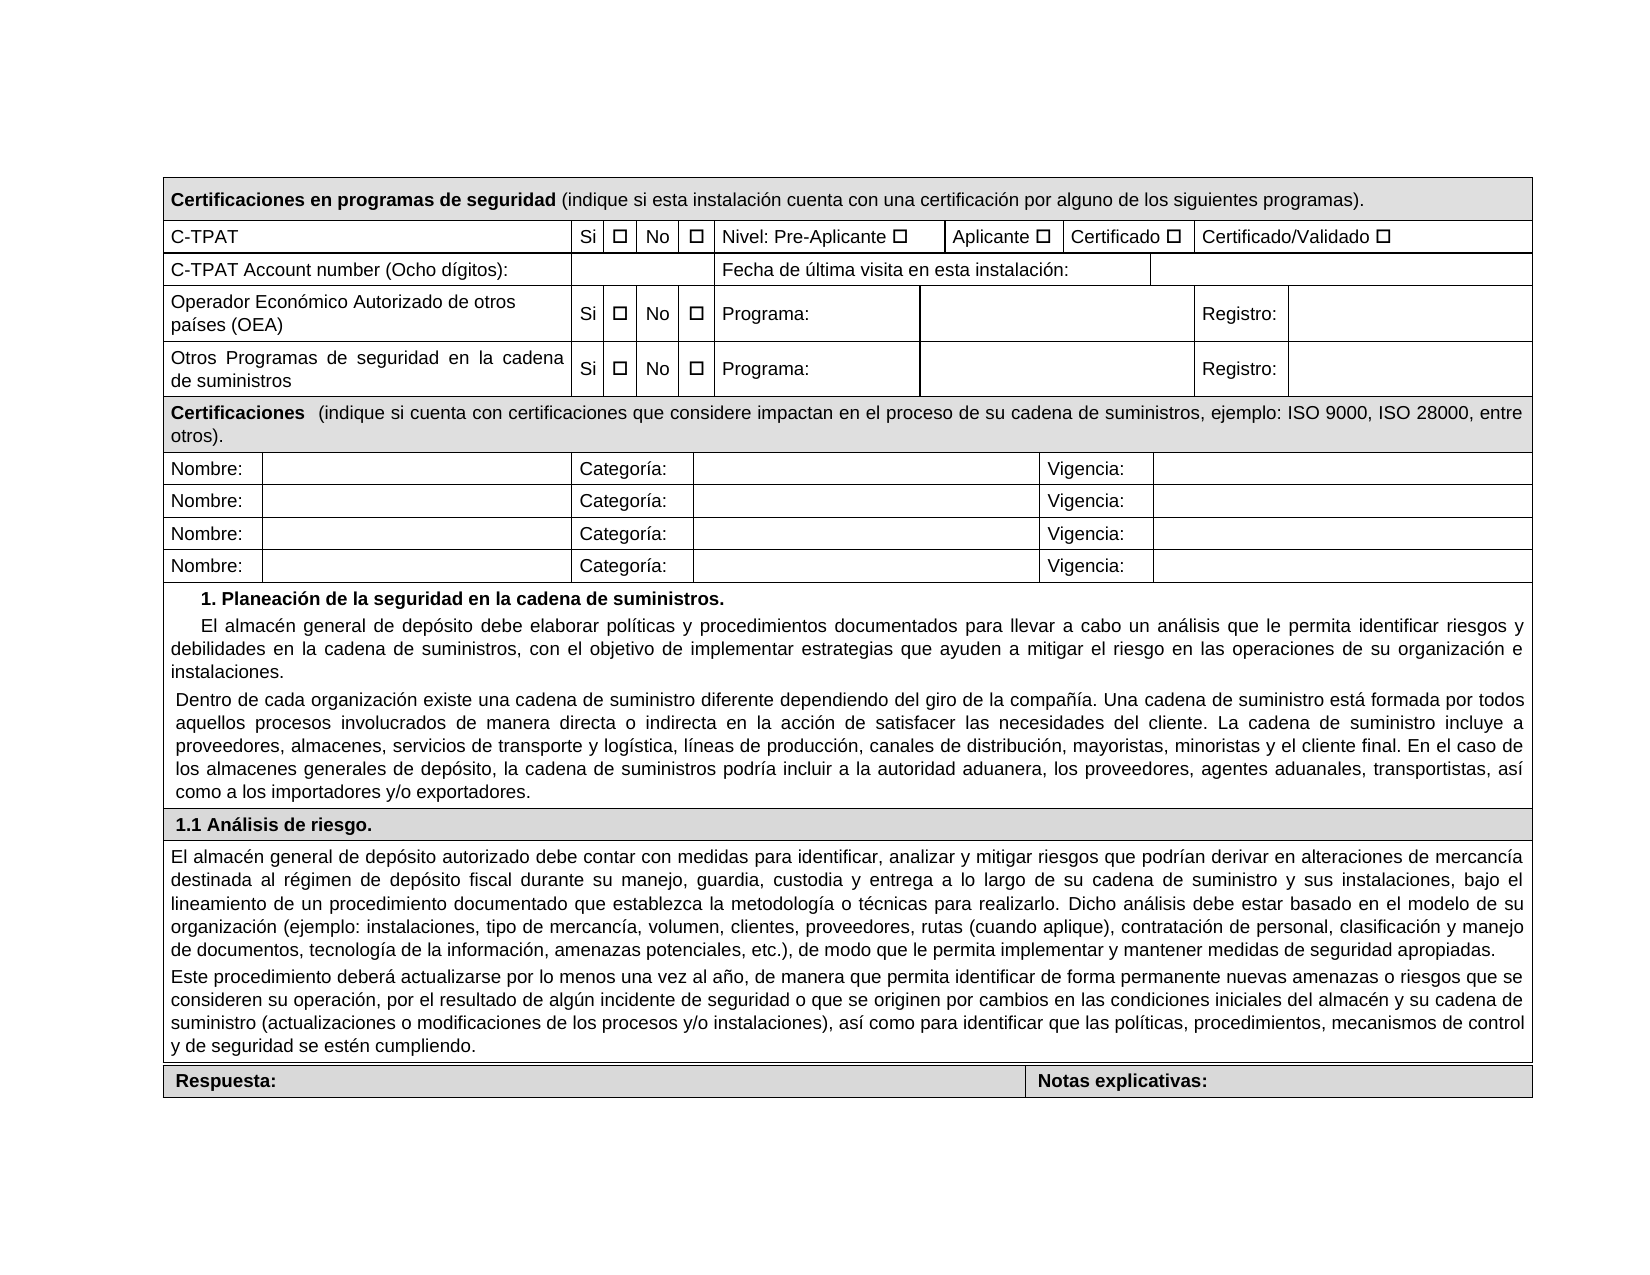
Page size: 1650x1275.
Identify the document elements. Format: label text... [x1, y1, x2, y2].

table_cell Nombre: [164, 518, 262, 549]
table_cell [1154, 453, 1532, 484]
table_cell [572, 254, 714, 285]
table_cell [263, 518, 571, 549]
table_cell Nivel: Pre-Aplicante [715, 221, 944, 252]
table_cell Vigencia: [1040, 453, 1153, 484]
table_cell Nombre: [164, 485, 262, 517]
table_cell [694, 453, 1039, 484]
table_cell [1289, 286, 1532, 341]
table_cell Operador Económico Autorizado de otros países (OEA) [164, 286, 571, 341]
table_cell No [637, 286, 678, 341]
table_cell Certificado/Validado [1195, 221, 1532, 252]
table_cell Nombre: [164, 453, 262, 484]
table_cell [604, 221, 636, 252]
table_cell Otros Programas de seguridad en la cadena de suministros [164, 342, 571, 396]
table_cell Categoría: [572, 518, 693, 549]
table_cell [1154, 550, 1532, 582]
table_cell Programa: [715, 286, 919, 341]
table_cell [1154, 518, 1532, 549]
table_header Certificaciones en programas de seguridad (indique si esta instalación cuenta con una certificación por alguno de los siguientes programas). [164, 178, 1532, 220]
table_cell Vigencia: [1040, 518, 1153, 549]
table_cell Categoría: [572, 485, 693, 517]
table_header Notas explicativas: [1026, 1066, 1532, 1097]
table_cell Categoría: [572, 550, 693, 582]
table_cell Nombre: [164, 550, 262, 582]
table_cell [263, 550, 571, 582]
table_cell [1151, 254, 1532, 285]
table_cell Aplicante [946, 221, 1063, 252]
table_cell Certificado [1064, 221, 1194, 252]
table_cell [1154, 485, 1532, 517]
table_cell C-TPAT Account number (Ocho dígitos): [164, 254, 571, 285]
table_cell [604, 342, 636, 396]
table_cell Vigencia: [1040, 485, 1153, 517]
table_cell Si [572, 342, 603, 396]
table_cell 1.1 Análisis de riesgo. [164, 809, 1532, 840]
table_cell [921, 286, 1194, 341]
table_cell No [637, 342, 678, 396]
table_cell Fecha de última visita en esta instalación: [715, 254, 1150, 285]
table_cell Vigencia: [1040, 550, 1153, 582]
table_cell 1. Planeación de la seguridad en la cadena de suministros. El almacén general de depósito debe elaborar políticas y procedimientos documentados para llevar a cabo un análisis que le permita identificar riesgos y debilidades en la cadena de suministros, con el objetivo de implementar estrategias que ayuden a mitigar el riesgo en las operaciones de su organización e instalaciones. Dentro de cada organización existe una cadena de suministro diferente dependiendo del giro de la compañía. Una cadena de suministro está formada por todos aquellos procesos involucrados de manera directa o indirecta en la acción de satisfacer las necesidades del cliente. La cadena de suministro incluye a proveedores, almacenes, servicios de transporte y logística, líneas de producción, canales de distribución, mayoristas, minoristas y el cliente final. En el caso de los almacenes generales de depósito, la cadena de suministros podría incluir a la autoridad aduanera, los proveedores, agentes aduanales, transportistas, así como a los importadores y/o exportadores. [164, 583, 1532, 808]
table_cell [679, 221, 714, 252]
table_cell C-TPAT [164, 221, 571, 252]
table_cell Si [572, 286, 603, 341]
table_cell No [637, 221, 678, 252]
table_cell [1289, 342, 1532, 396]
table_cell El almacén general de depósito autorizado debe contar con medidas para identificar, analizar y mitigar riesgos que podrían derivar en alteraciones de mercancía destinada al régimen de depósito fiscal durante su manejo, guardia, custodia y entrega a lo largo de su cadena de suministro y sus instalaciones, bajo el lineamiento de un procedimiento documentado que establezca la metodología o técnicas para realizarlo. Dicho análisis debe estar basado en el modelo de su organización (ejemplo: instalaciones, tipo de mercancía, volumen, clientes, proveedores, rutas (cuando aplique), contratación de personal, clasificación y manejo de documentos, tecnología de la información, amenazas potenciales, etc.), de modo que le permita implementar y mantener medidas de seguridad apropiadas. Este procedimiento deberá actualizarse por lo menos una vez al año, de manera que permita identificar de forma permanente nuevas amenazas o riesgos que se consideren su operación, por el resultado de algún incidente de seguridad o que se originen por cambios en las condiciones iniciales del almacén y su cadena de suministro (actualizaciones o modificaciones de los procesos y/o instalaciones), así como para identificar que las políticas, procedimientos, mecanismos de control y de seguridad se estén cumpliendo. [164, 841, 1532, 1062]
table_cell [694, 550, 1039, 582]
table_cell Certificaciones (indique si cuenta con certificaciones que considere impactan en el proceso de su cadena de suministros, ejemplo: ISO 9000, ISO 28000, entre otros). [164, 397, 1532, 452]
table_cell [921, 342, 1194, 396]
table_cell [679, 286, 714, 341]
table_cell [679, 342, 714, 396]
table_cell [263, 453, 571, 484]
table_cell [263, 485, 571, 517]
table_cell [694, 518, 1039, 549]
table_cell Categoría: [572, 453, 693, 484]
table_header Respuesta: [164, 1066, 1025, 1097]
table_cell [694, 485, 1039, 517]
table_cell Registro: [1195, 342, 1288, 396]
table_cell Programa: [715, 342, 919, 396]
table_cell Registro: [1195, 286, 1288, 341]
table_cell Si [572, 221, 603, 252]
table_cell [604, 286, 636, 341]
